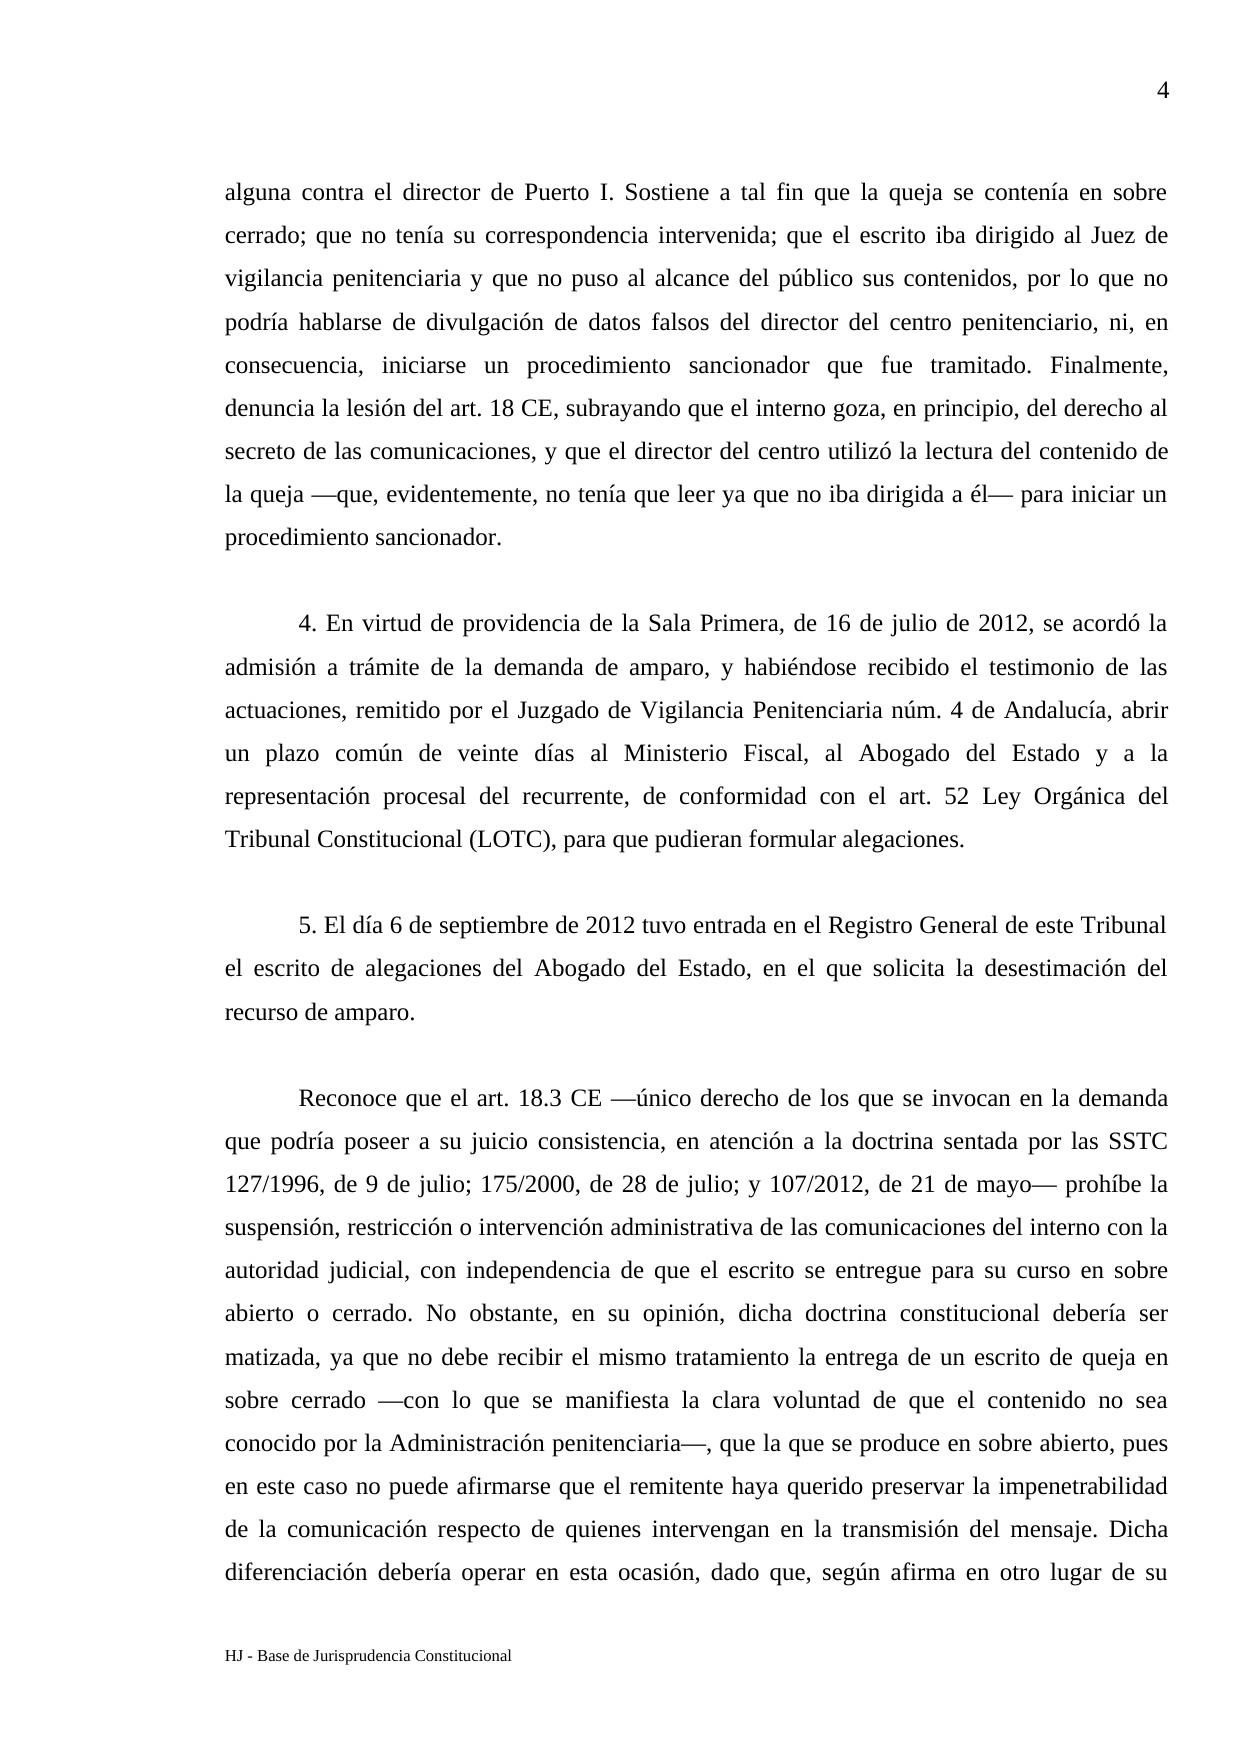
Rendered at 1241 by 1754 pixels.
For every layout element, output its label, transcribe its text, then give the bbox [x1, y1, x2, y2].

text 4. En virtud de providencia de la Sala Primera, de 16 de julio de 2012, se acordó la admisión a trámite de la demanda de amparo, y habiéndose recibido el testimonio de las actuaciones, remitido por el Juzgado de Vigilancia Penitenciaria núm. 4 de Andalucía, abrir un plazo común de veinte días al Ministerio Fiscal, al Abogado del Estado y a la representación procesal del recurrente, de conformidad con el art. 52 Ley Orgánica del Tribunal Constitucional (LOTC), para que pudieran formular alegaciones. [224, 608, 1169, 853]
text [224, 1083, 1169, 1586]
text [224, 177, 1169, 551]
text 5. El día 6 de septiembre de 2012 tuvo entrada en el Registro General de este Tribunal el escrito de alegaciones del Abogado del Estado, en el que solicita la desestimación del recurso de amparo. [224, 910, 1169, 1025]
